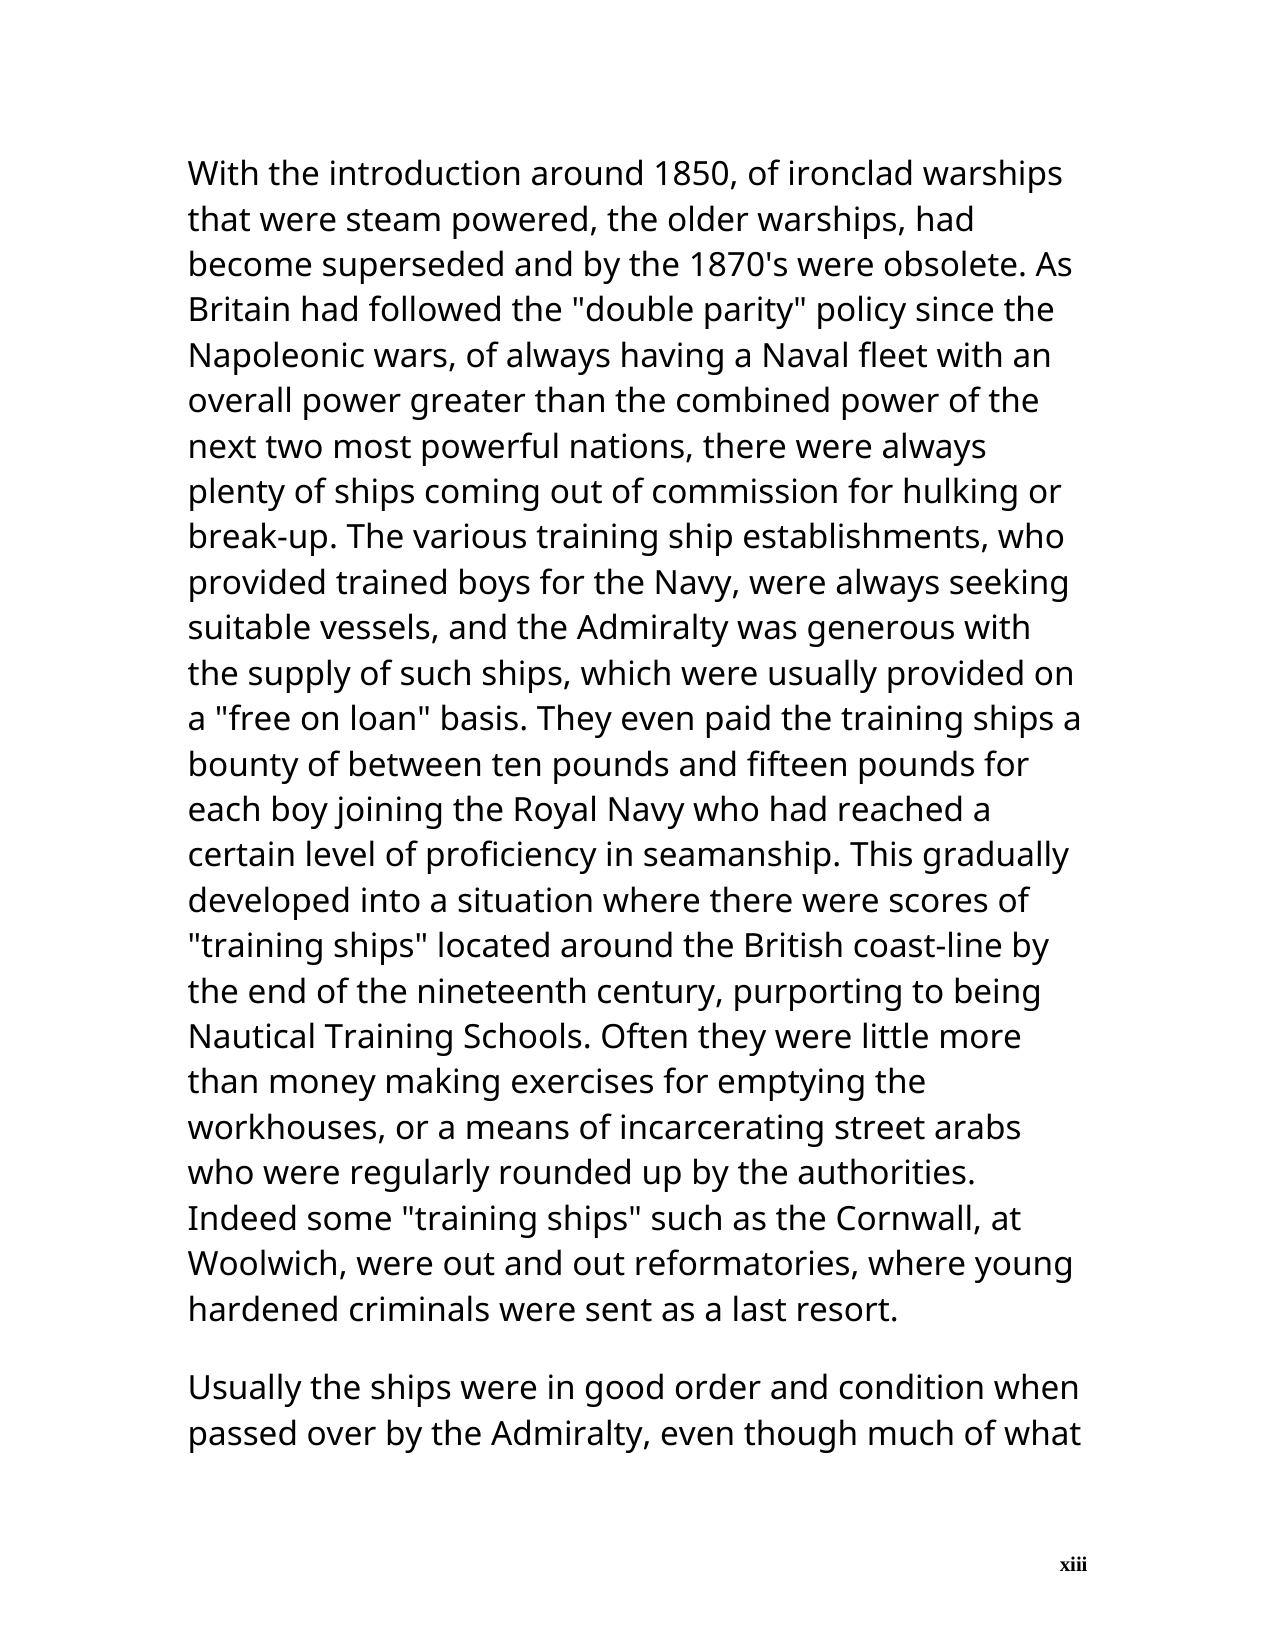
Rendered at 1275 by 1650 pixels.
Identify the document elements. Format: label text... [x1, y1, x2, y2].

text With the introduction around 1850, of ironclad warships that were steam powered, the older warships, had become superseded and by the 1870's were obsolete. As Britain had followed the "double parity" policy since the Napoleonic wars, of always having a Naval fleet with an overall power greater than the combined power of the next two most powerful nations, there were always plenty of ships coming out of commission for hulking or break-up. The various training ship establishments, who provided trained boys for the Navy, were always seeking suitable vessels, and the Admiralty was generous with the supply of such ships, which were usually provided on a "free on loan" basis. They even paid the training ships a bounty of between ten pounds and fifteen pounds for each boy joining the Royal Navy who had reached a certain level of proficiency in seamanship. This gradually developed into a situation where there were scores of "training ships" located around the British coast-line by the end of the nineteenth century, purporting to being Nautical Training Schools. Often they were little more than money making exercises for emptying the workhouses, or a means of incarcerating street arabs who were regularly rounded up by the authorities. Indeed some "training ships" such as the Cornwall, at Woolwich, were out and out reformatories, where young hardened criminals were sent as a last resort. [187, 150, 1087, 1331]
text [187, 1364, 1087, 1455]
